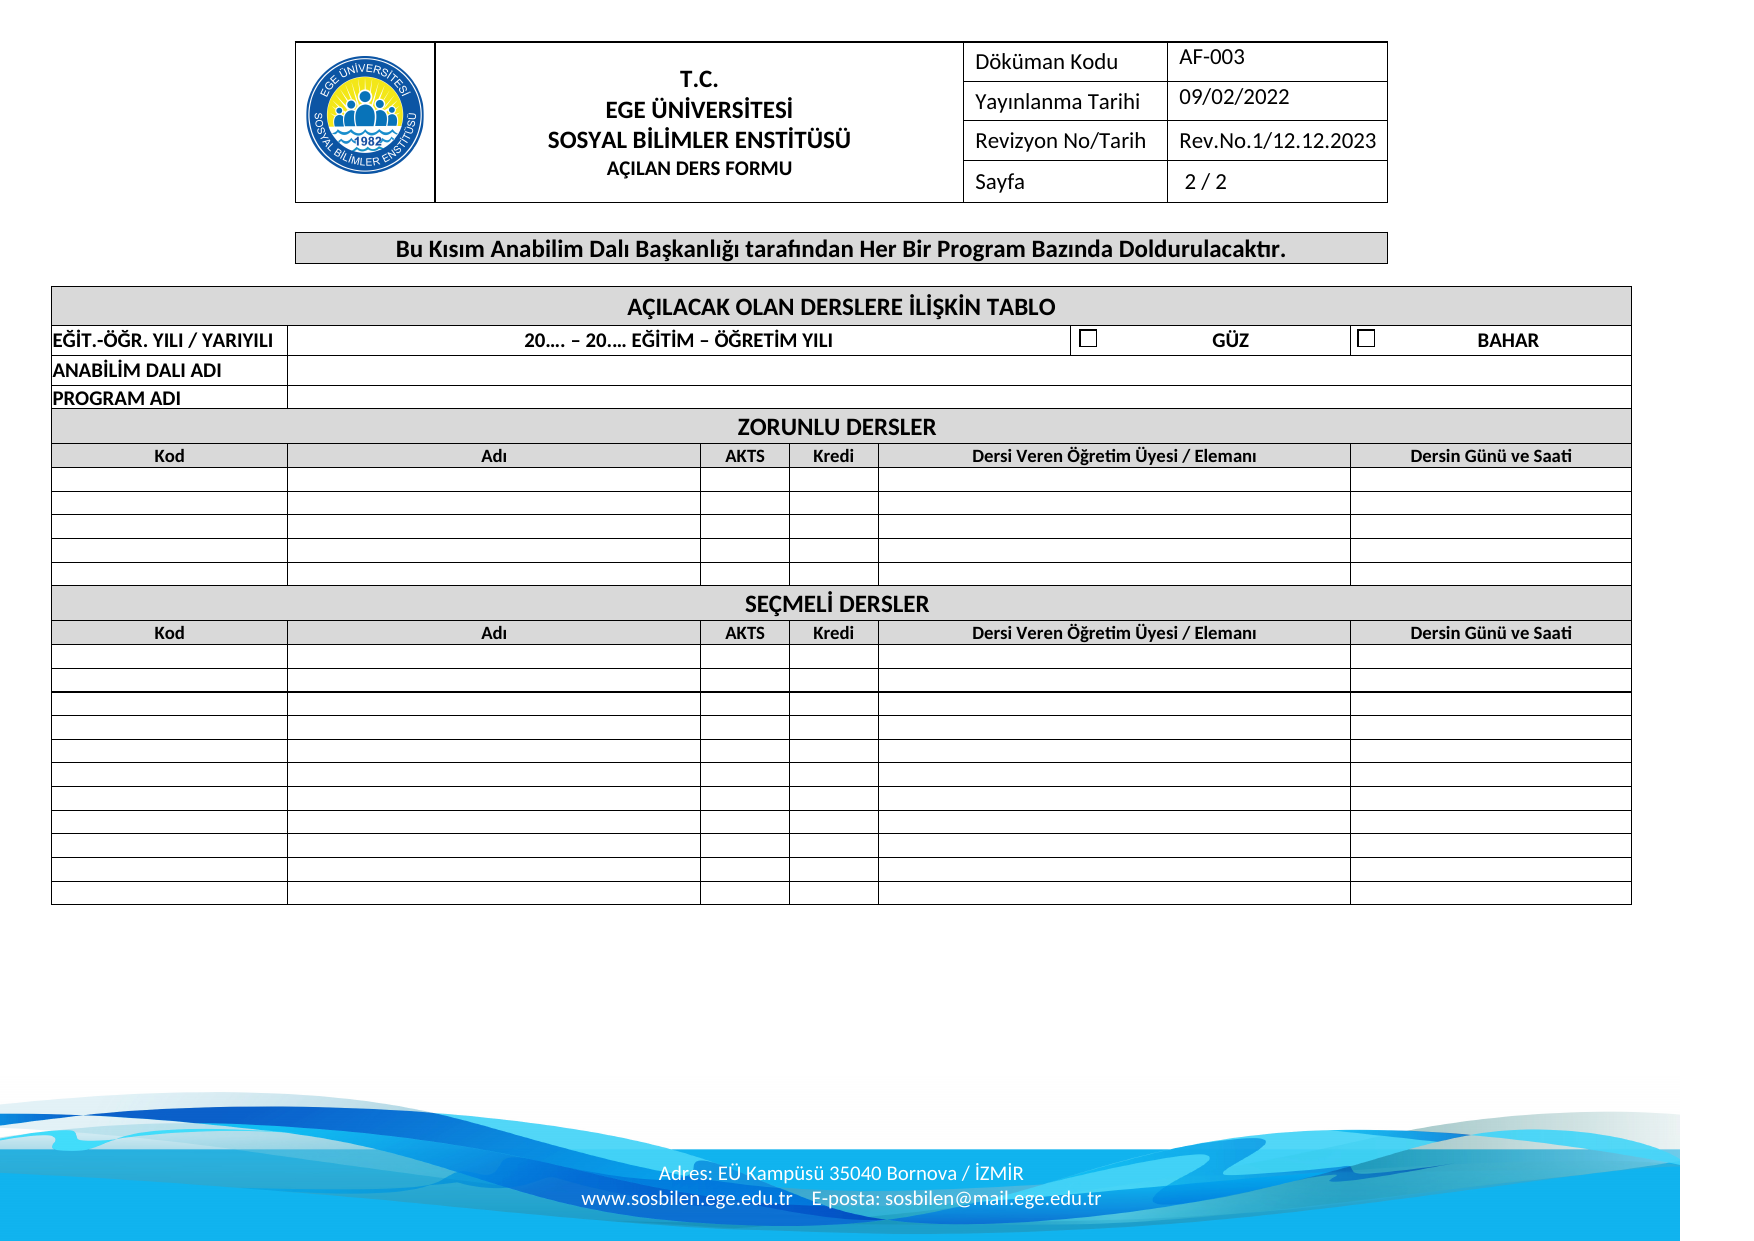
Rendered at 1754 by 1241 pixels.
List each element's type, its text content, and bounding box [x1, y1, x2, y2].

table_cell [701, 539, 789, 562]
table_cell [1351, 492, 1631, 514]
table_cell Kredi [790, 621, 878, 644]
table_cell Kod [52, 444, 287, 467]
table_cell Dersin Günü ve Saati [1351, 444, 1631, 467]
picture [0, 1076, 1680, 1233]
table_cell [288, 740, 700, 762]
table_cell [1351, 811, 1631, 833]
table_cell [52, 563, 287, 585]
table_cell EĞİT.-ÖĞR. YILI / YARIYILI [52, 326, 287, 355]
table_cell [879, 834, 1350, 857]
table_cell [1351, 858, 1631, 881]
table_cell [701, 811, 789, 833]
table_cell [52, 693, 287, 715]
table_cell [701, 693, 789, 715]
table_cell Dersi Veren Öğretim Üyesi / Elemanı [879, 444, 1350, 467]
table_cell [879, 811, 1350, 833]
table_cell [879, 645, 1350, 668]
table_cell Dersi Veren Öğretim Üyesi / Elemanı [879, 621, 1350, 644]
table_cell [52, 669, 287, 691]
table_cell [52, 787, 287, 809]
table_cell [1351, 563, 1631, 585]
table_cell [879, 492, 1350, 514]
table_cell [790, 740, 878, 762]
table_cell [288, 716, 700, 739]
table_cell [790, 563, 878, 585]
table_cell [701, 834, 789, 857]
table_cell [879, 515, 1350, 538]
table_cell [790, 645, 878, 668]
table_cell [288, 386, 1631, 408]
table_cell [701, 468, 789, 491]
table_cell [1351, 882, 1631, 904]
table_cell [288, 834, 700, 857]
table_cell GÜZ [1110, 326, 1350, 355]
table_cell [288, 858, 700, 881]
table_cell [879, 468, 1350, 491]
table_cell [1351, 834, 1631, 857]
table_cell [879, 693, 1350, 715]
table_cell [52, 539, 287, 562]
table_cell [52, 858, 287, 881]
table_cell [879, 882, 1350, 904]
table_cell [52, 763, 287, 786]
table_cell Dersin Günü ve Saati [1351, 621, 1631, 644]
table_cell [879, 563, 1350, 585]
table_cell [790, 492, 878, 514]
table_header AÇILACAK OLAN DERSLERE İLİŞKİN TABLO [52, 287, 1631, 325]
table_cell [790, 787, 878, 809]
table_cell [879, 539, 1350, 562]
table_cell [701, 740, 789, 762]
table_cell [790, 468, 878, 491]
table_cell [52, 882, 287, 904]
table_cell [790, 716, 878, 739]
table_cell [1351, 740, 1631, 762]
table_cell [879, 763, 1350, 786]
table_header Bu Kısım Anabilim Dalı Başkanlığı tarafından Her Bir Program Bazında Doldurulacaktır. [296, 233, 1387, 263]
table_cell [1351, 645, 1631, 668]
table_cell AKTS [701, 444, 789, 467]
table_cell [879, 716, 1350, 739]
table_cell [701, 645, 789, 668]
table_cell [1071, 326, 1110, 355]
table_cell [288, 763, 700, 786]
table_cell [701, 563, 789, 585]
table_cell [790, 834, 878, 857]
table_cell [1351, 693, 1631, 715]
table_cell [1351, 539, 1631, 562]
table_cell Adı [288, 621, 700, 644]
table_cell [701, 716, 789, 739]
table_cell [288, 787, 700, 809]
table_cell Adı [288, 444, 700, 467]
table_cell [288, 669, 700, 691]
table_cell [288, 515, 700, 538]
table_cell Kod [52, 621, 287, 644]
table_cell ZORUNLU DERSLER [52, 409, 1631, 443]
table_cell [288, 468, 700, 491]
table_cell [288, 563, 700, 585]
table_cell [1351, 326, 1385, 355]
table_cell [701, 669, 789, 691]
table_cell [288, 882, 700, 904]
table_cell [790, 811, 878, 833]
table_cell [52, 492, 287, 514]
table_cell SEÇMELİ DERSLER [52, 586, 1631, 620]
table_cell [52, 740, 287, 762]
table_cell [701, 515, 789, 538]
table_cell [288, 811, 700, 833]
table_cell ANABİLİM DALI ADI [52, 356, 287, 384]
table_cell [879, 740, 1350, 762]
table_cell [288, 645, 700, 668]
table_cell [879, 858, 1350, 881]
table_cell [288, 492, 700, 514]
table_cell [288, 356, 1631, 384]
table_cell [1351, 716, 1631, 739]
table_cell [701, 492, 789, 514]
picture [306, 56, 424, 174]
table_cell [879, 787, 1350, 809]
table_cell [790, 669, 878, 691]
table_cell [701, 787, 789, 809]
table_cell [701, 882, 789, 904]
table_cell [52, 515, 287, 538]
table_cell [52, 811, 287, 833]
table_cell [790, 882, 878, 904]
table_cell [52, 468, 287, 491]
table_cell AKTS [701, 621, 789, 644]
table_cell BAHAR [1385, 326, 1631, 355]
table_cell [52, 716, 287, 739]
table_cell [790, 858, 878, 881]
table_cell [790, 539, 878, 562]
table_cell [288, 539, 700, 562]
table_cell [790, 763, 878, 786]
table_cell [1351, 787, 1631, 809]
table_cell [790, 515, 878, 538]
table_cell [701, 858, 789, 881]
table_cell [288, 693, 700, 715]
table_cell [879, 669, 1350, 691]
table_cell 20…. – 20.… EĞİTİM – ÖĞRETİM YILI [288, 326, 1070, 355]
table_cell [790, 693, 878, 715]
table_cell [1351, 515, 1631, 538]
table_cell PROGRAM ADI [52, 386, 287, 408]
table_cell [701, 763, 789, 786]
table_cell [1351, 763, 1631, 786]
table_cell Kredi [790, 444, 878, 467]
table_cell [52, 645, 287, 668]
table_cell [1351, 468, 1631, 491]
table_cell [1351, 669, 1631, 691]
table_cell [52, 834, 287, 857]
